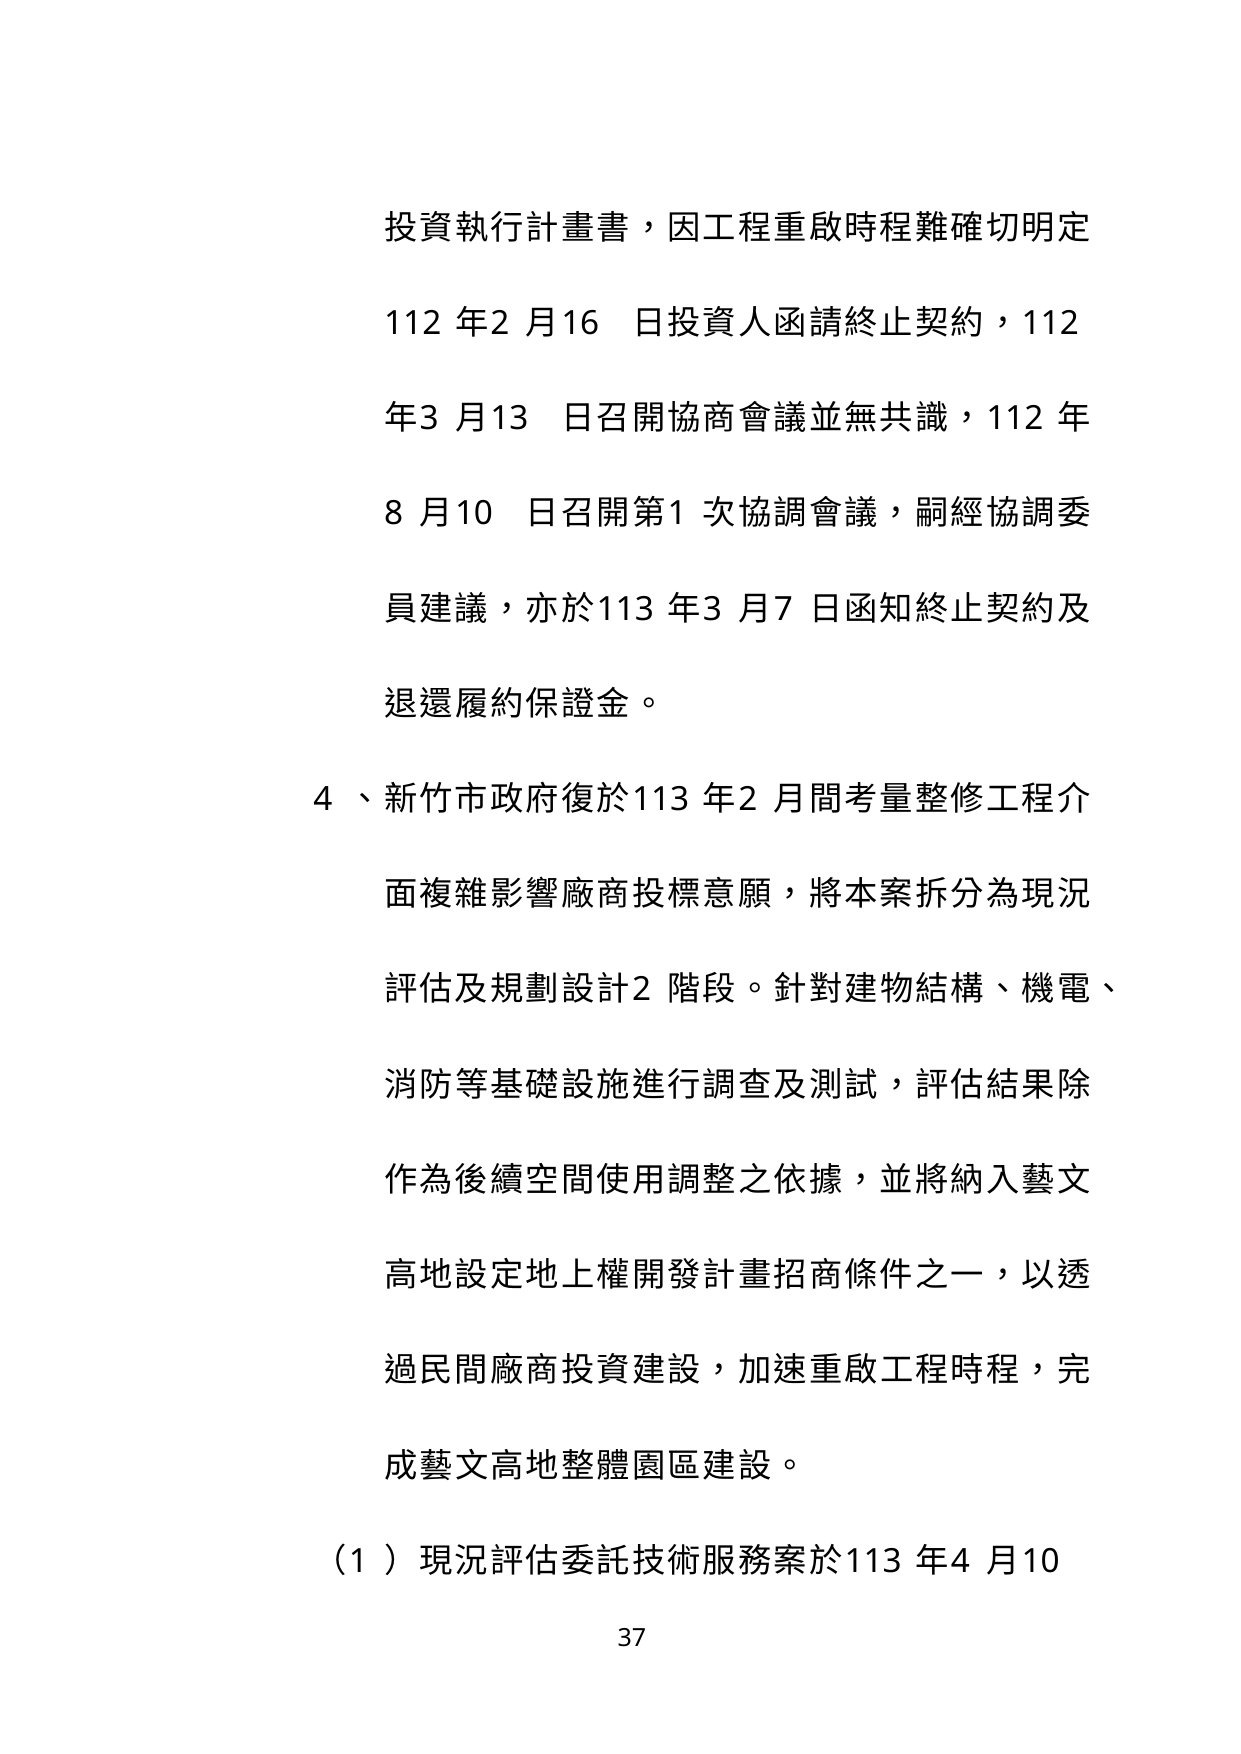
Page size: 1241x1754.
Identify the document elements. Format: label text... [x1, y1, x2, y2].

subtitle 新竹市政府復於113年2月間考量整修工程介面複雜影響廠商投標意願，將本案拆分為現況評估及規劃設計2階段。針對建物結構、機電、消防等基礎設施進行調查及測試，評估結果除作為後續空間使用調整之依據，並將納入藝文高地設定地上權開發計畫招商條件之一，以透過民間廠商投資建設，加速重啟工程時程，完成藝文高地整體園區建設。 [296, 748, 1092, 1510]
